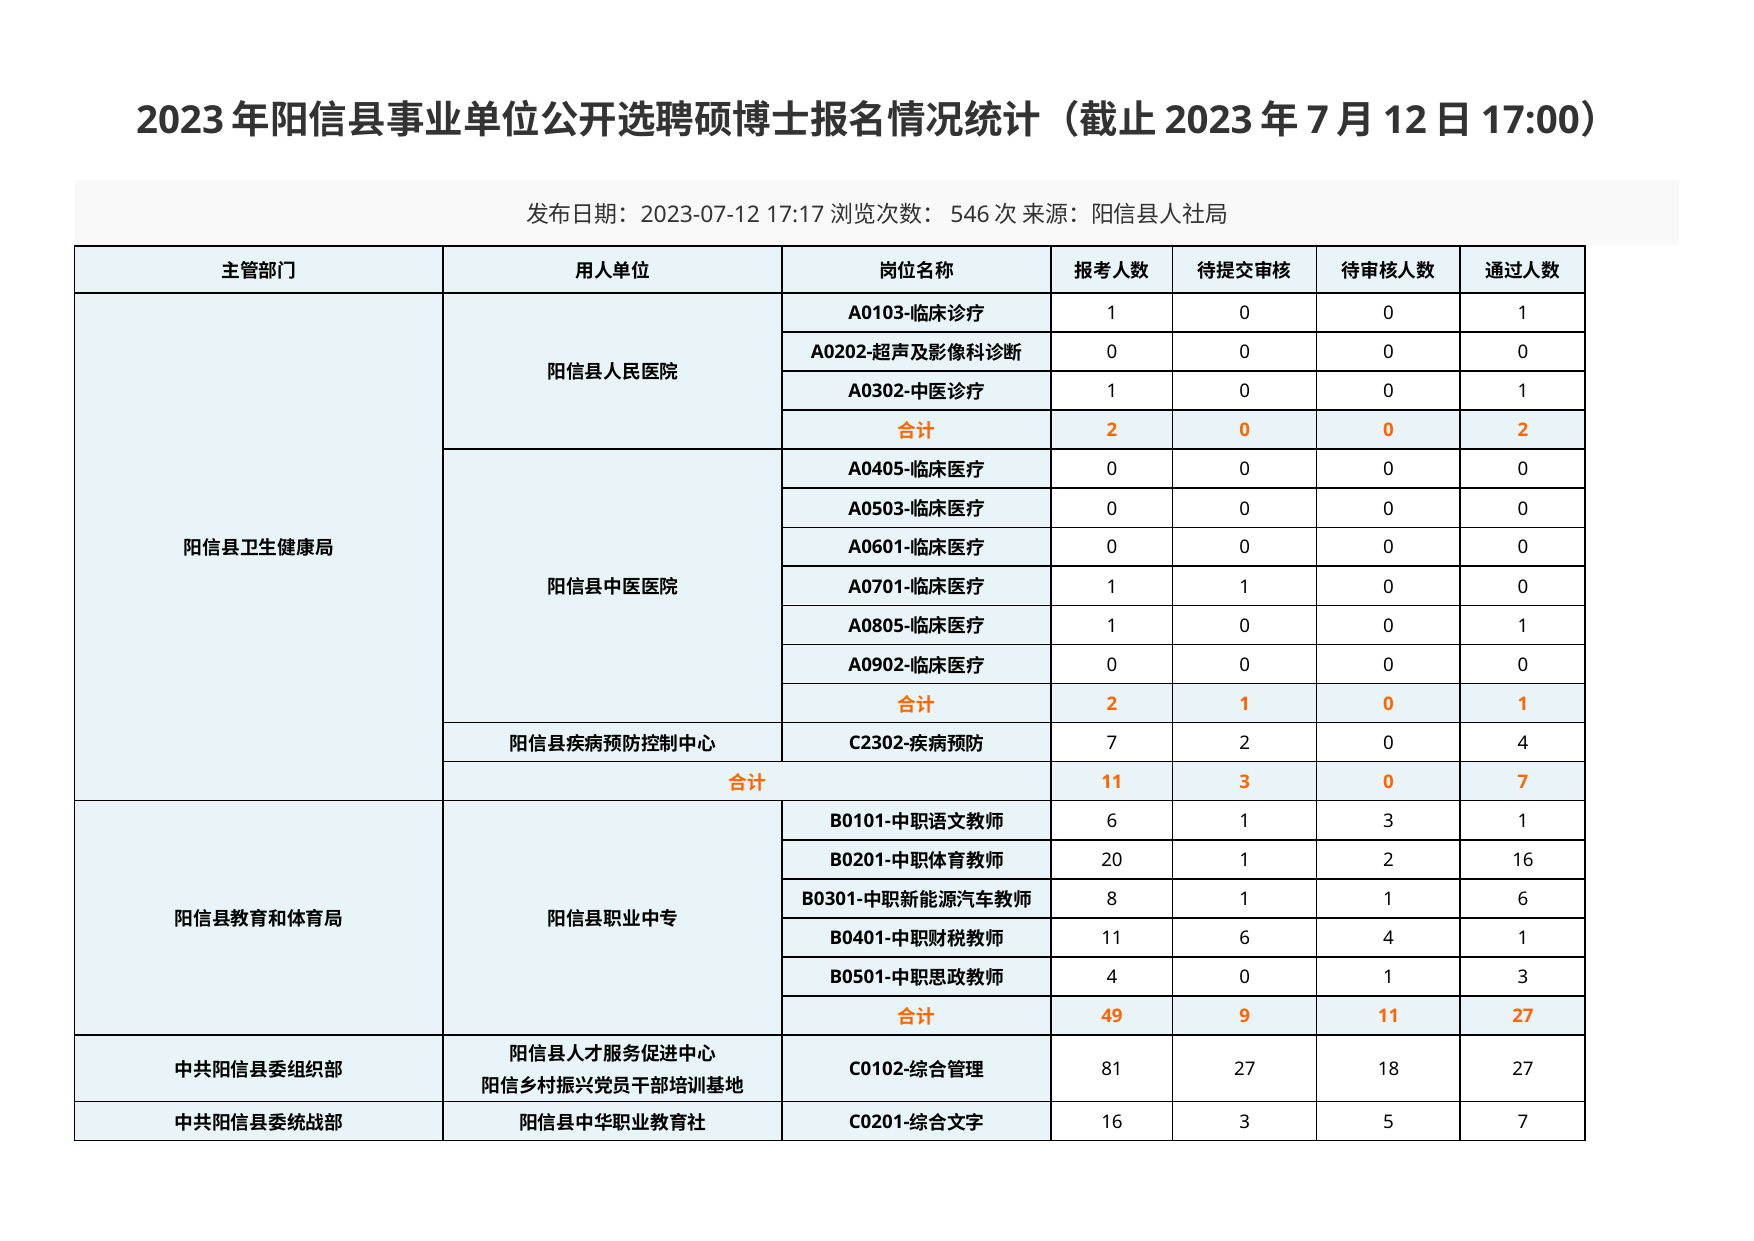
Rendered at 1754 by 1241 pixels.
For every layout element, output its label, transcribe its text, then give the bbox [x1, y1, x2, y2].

table_cell 16 [1461, 841, 1584, 878]
table_cell 1 [1461, 919, 1584, 956]
table_cell 0 [1317, 489, 1459, 526]
table_cell 6 [1461, 880, 1584, 917]
table_cell B0301-中职新能源汽车教师 [783, 880, 1050, 917]
table_cell 6 [1173, 919, 1316, 956]
table_cell B0201-中职体育教师 [783, 841, 1050, 878]
table_cell 18 [1317, 1036, 1459, 1101]
table_cell 0 [1173, 645, 1316, 683]
table_cell 2 [1461, 411, 1584, 448]
table_cell A0202-超声及影像科诊断 [783, 333, 1050, 370]
table_cell 阳信县职业中专 [444, 801, 781, 1034]
table_cell 1 [1173, 841, 1316, 878]
table_cell 1 [1052, 294, 1172, 331]
table_cell A0302-中医诊疗 [783, 372, 1050, 409]
table_header 待提交审核 [1173, 247, 1316, 292]
table_cell 4 [1461, 723, 1584, 761]
table_cell 27 [1173, 1036, 1316, 1101]
table_cell A0503-临床医疗 [783, 489, 1050, 526]
table_cell 1 [1052, 372, 1172, 409]
table_cell 8 [1052, 880, 1172, 917]
table_cell 0 [1317, 528, 1459, 565]
table_cell 20 [1052, 841, 1172, 878]
table_cell 1 [1173, 684, 1316, 722]
table_cell 0 [1317, 762, 1459, 800]
subtitle 2023年阳信县事业单位公开选聘硕博士报名情况统计（截止2023年7月12日17:00） [75, 84, 1679, 149]
table_cell 4 [1052, 958, 1172, 995]
table_cell 6 [1052, 801, 1172, 839]
table_cell 1 [1461, 294, 1584, 331]
table_cell 0 [1173, 528, 1316, 565]
table_cell 2 [1317, 841, 1459, 878]
table_cell 合计 [444, 762, 1050, 800]
table_cell 3 [1317, 801, 1459, 839]
table_cell 2 [1173, 723, 1316, 761]
table_cell 合计 [783, 997, 1050, 1034]
table_cell 1 [1173, 567, 1316, 604]
table_cell 0 [1317, 645, 1459, 683]
table_cell B0401-中职财税教师 [783, 919, 1050, 956]
table_cell 0 [1461, 450, 1584, 487]
table_cell 0 [1052, 645, 1172, 683]
table_cell C0201-综合文字 [783, 1102, 1050, 1140]
table_cell 11 [1052, 762, 1172, 800]
table_cell 16 [1052, 1102, 1172, 1140]
table_cell 合计 [783, 411, 1050, 448]
table_cell 0 [1173, 411, 1316, 448]
table_cell 中共阳信县委统战部 [75, 1102, 442, 1140]
table_cell 3 [1461, 958, 1584, 995]
table_cell 0 [1052, 333, 1172, 370]
table_cell 0 [1461, 333, 1584, 370]
table_cell 阳信县人民医院 [444, 294, 781, 448]
table_cell 1 [1461, 372, 1584, 409]
table_cell 7 [1052, 723, 1172, 761]
table_cell 阳信县卫生健康局 [75, 294, 442, 800]
table_cell A0405-临床医疗 [783, 450, 1050, 487]
table_cell 0 [1173, 489, 1316, 526]
table_cell 0 [1317, 606, 1459, 643]
table_cell 0 [1317, 372, 1459, 409]
table_cell 0 [1317, 333, 1459, 370]
table_cell 1 [1317, 880, 1459, 917]
table_cell A0103-临床诊疗 [783, 294, 1050, 331]
table_cell 0 [1317, 684, 1459, 722]
table_cell 0 [1173, 958, 1316, 995]
table_cell 0 [1461, 567, 1584, 604]
table_cell 0 [1317, 567, 1459, 604]
table_cell 阳信县中医医院 [444, 450, 781, 722]
table_cell 0 [1052, 450, 1172, 487]
table_cell A0805-临床医疗 [783, 606, 1050, 643]
table_cell 1 [1461, 606, 1584, 643]
table_cell 2 [1052, 684, 1172, 722]
table_cell 阳信县人才服务促进中心 阳信乡村振兴党员干部培训基地 [444, 1036, 781, 1101]
table_header 用人单位 [444, 247, 781, 292]
table_cell B0101-中职语文教师 [783, 801, 1050, 839]
table_cell A0701-临床医疗 [783, 567, 1050, 604]
table_header 报考人数 [1052, 247, 1172, 292]
table_cell 1 [1461, 801, 1584, 839]
table_cell 阳信县中华职业教育社 [444, 1102, 781, 1140]
table_cell A0601-临床医疗 [783, 528, 1050, 565]
table_cell 27 [1461, 1036, 1584, 1101]
table_header 待审核人数 [1317, 247, 1459, 292]
table_cell 0 [1173, 294, 1316, 331]
table_cell 3 [1173, 1102, 1316, 1140]
table_cell B0501-中职思政教师 [783, 958, 1050, 995]
table_cell 0 [1173, 372, 1316, 409]
table_cell 11 [1052, 919, 1172, 956]
table_cell 0 [1317, 294, 1459, 331]
table_cell 0 [1317, 723, 1459, 761]
table_cell 1 [1052, 567, 1172, 604]
table_cell 7 [1461, 1102, 1584, 1140]
table_cell 阳信县教育和体育局 [75, 801, 442, 1034]
table_cell C2302-疾病预防 [783, 723, 1050, 761]
table_cell 81 [1052, 1036, 1172, 1101]
table_cell 7 [1461, 762, 1584, 800]
table_cell A0902-临床医疗 [783, 645, 1050, 683]
table_cell 1 [1317, 958, 1459, 995]
table_cell 0 [1461, 489, 1584, 526]
table_cell 1 [1173, 880, 1316, 917]
table_cell 4 [1317, 919, 1459, 956]
table_cell 0 [1052, 489, 1172, 526]
table_cell 0 [1173, 606, 1316, 643]
table_cell 2 [1052, 411, 1172, 448]
table_cell 1 [1052, 606, 1172, 643]
table_cell 阳信县疾病预防控制中心 [444, 723, 781, 761]
table_cell 1 [1173, 801, 1316, 839]
table_header 主管部门 [75, 247, 442, 292]
table_cell 1 [1461, 684, 1584, 722]
table_cell 中共阳信县委组织部 [75, 1036, 442, 1101]
table_cell 9 [1173, 997, 1316, 1034]
table_header 岗位名称 [783, 247, 1050, 292]
text 发布日期：2023-07-12 17:17 浏览次数： 546次 来源：阳信县人社局 [75, 180, 1679, 245]
table_cell 11 [1317, 997, 1459, 1034]
table_cell 0 [1461, 645, 1584, 683]
table_cell 0 [1317, 411, 1459, 448]
table_cell 5 [1317, 1102, 1459, 1140]
table_cell 0 [1317, 450, 1459, 487]
table_cell 0 [1052, 528, 1172, 565]
table_cell C0102-综合管理 [783, 1036, 1050, 1101]
table_cell 27 [1461, 997, 1584, 1034]
table_cell 49 [1052, 997, 1172, 1034]
table_cell 0 [1173, 450, 1316, 487]
table_cell 0 [1173, 333, 1316, 370]
table_header 通过人数 [1461, 247, 1584, 292]
table_cell 合计 [783, 684, 1050, 722]
table_cell 0 [1461, 528, 1584, 565]
table_cell 3 [1173, 762, 1316, 800]
